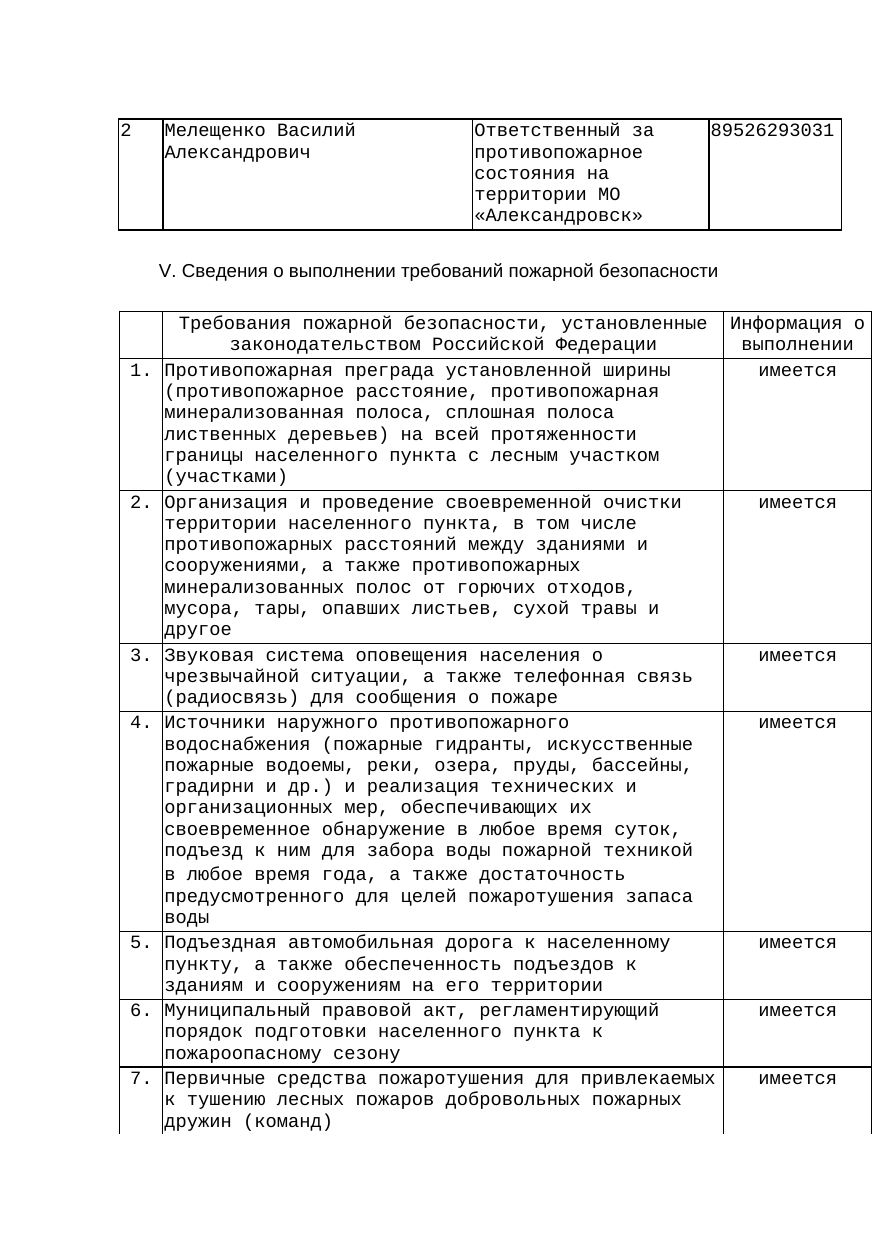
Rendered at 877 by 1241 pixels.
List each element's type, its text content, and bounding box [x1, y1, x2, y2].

table_cell в любое время года, а также достаточность предусмотренного для целей пожаротушения запаса воды [163, 864, 723, 931]
table_cell имеется [724, 359, 871, 490]
table_header [120, 312, 162, 358]
table_header Информация о выполнении [724, 312, 871, 358]
table_cell имеется [724, 644, 871, 711]
table_cell 89526293031 [710, 120, 841, 229]
table_header Требования пожарной безопасности, установленные законодательством Российской Федерации [163, 312, 723, 358]
table_cell 2. [120, 491, 162, 643]
table_cell имеется [724, 712, 871, 864]
table_cell Муниципальный правовой акт, регламентирующий порядок подготовки населенного пункта к пожароопасному сезону [163, 1000, 723, 1066]
table_cell Звуковая система оповещения населения о чрезвычайной ситуации, а также телефонная связь (радиосвязь) для сообщения о пожаре [163, 644, 723, 711]
table_cell Источники наружного противопожарного водоснабжения (пожарные гидранты, искусственные пожарные водоемы, реки, озера, пруды, бассейны, градирни и др.) и реализация технических и организационных мер, обеспечивающих их своевременное обнаружение в любое время суток, подъезд к ним для забора воды пожарной техникой [163, 712, 723, 864]
table_cell имеется [724, 932, 871, 998]
table_cell Противопожарная преграда установленной ширины (противопожарное расстояние, противопожарная минерализованная полоса, сплошная полоса лиственных деревьев) на всей протяженности границы населенного пункта с лесным участком (участками) [163, 359, 723, 490]
table_cell имеется [724, 1000, 871, 1066]
table_cell Подъездная автомобильная дорога к населенному пункту, а также обеспеченность подъездов к зданиям и сооружениям на его территории [163, 932, 723, 998]
table_cell 1. [120, 359, 162, 490]
table_cell 5. [120, 932, 162, 998]
table_cell 3. [120, 644, 162, 711]
table_cell Ответственный за противопожарное состояния на территории МО «Александровск» [473, 120, 708, 229]
table_cell [724, 864, 871, 931]
table_cell [120, 864, 162, 931]
table_cell Первичные средства пожаротушения для привлекаемых к тушению лесных пожаров добровольных пожарных дружин (команд) [163, 1068, 723, 1134]
table_cell Организация и проведение своевременной очистки территории населенного пункта, в том числе противопожарных расстояний между зданиями и сооружениями, а также противопожарных минерализованных полос от горючих отходов, мусора, тары, опавших листьев, сухой травы и другое [163, 491, 723, 643]
table_cell Мелещенко Василий Александрович [164, 120, 472, 229]
table_cell 4. [120, 712, 162, 864]
table_cell имеется [724, 1068, 871, 1134]
text V. Сведения о выполнении требований пожарной безопасности [118, 260, 759, 281]
table_cell 6. [120, 1000, 162, 1066]
table_cell 2 [119, 120, 162, 229]
table_cell 7. [120, 1068, 162, 1134]
table_cell имеется [724, 491, 871, 643]
